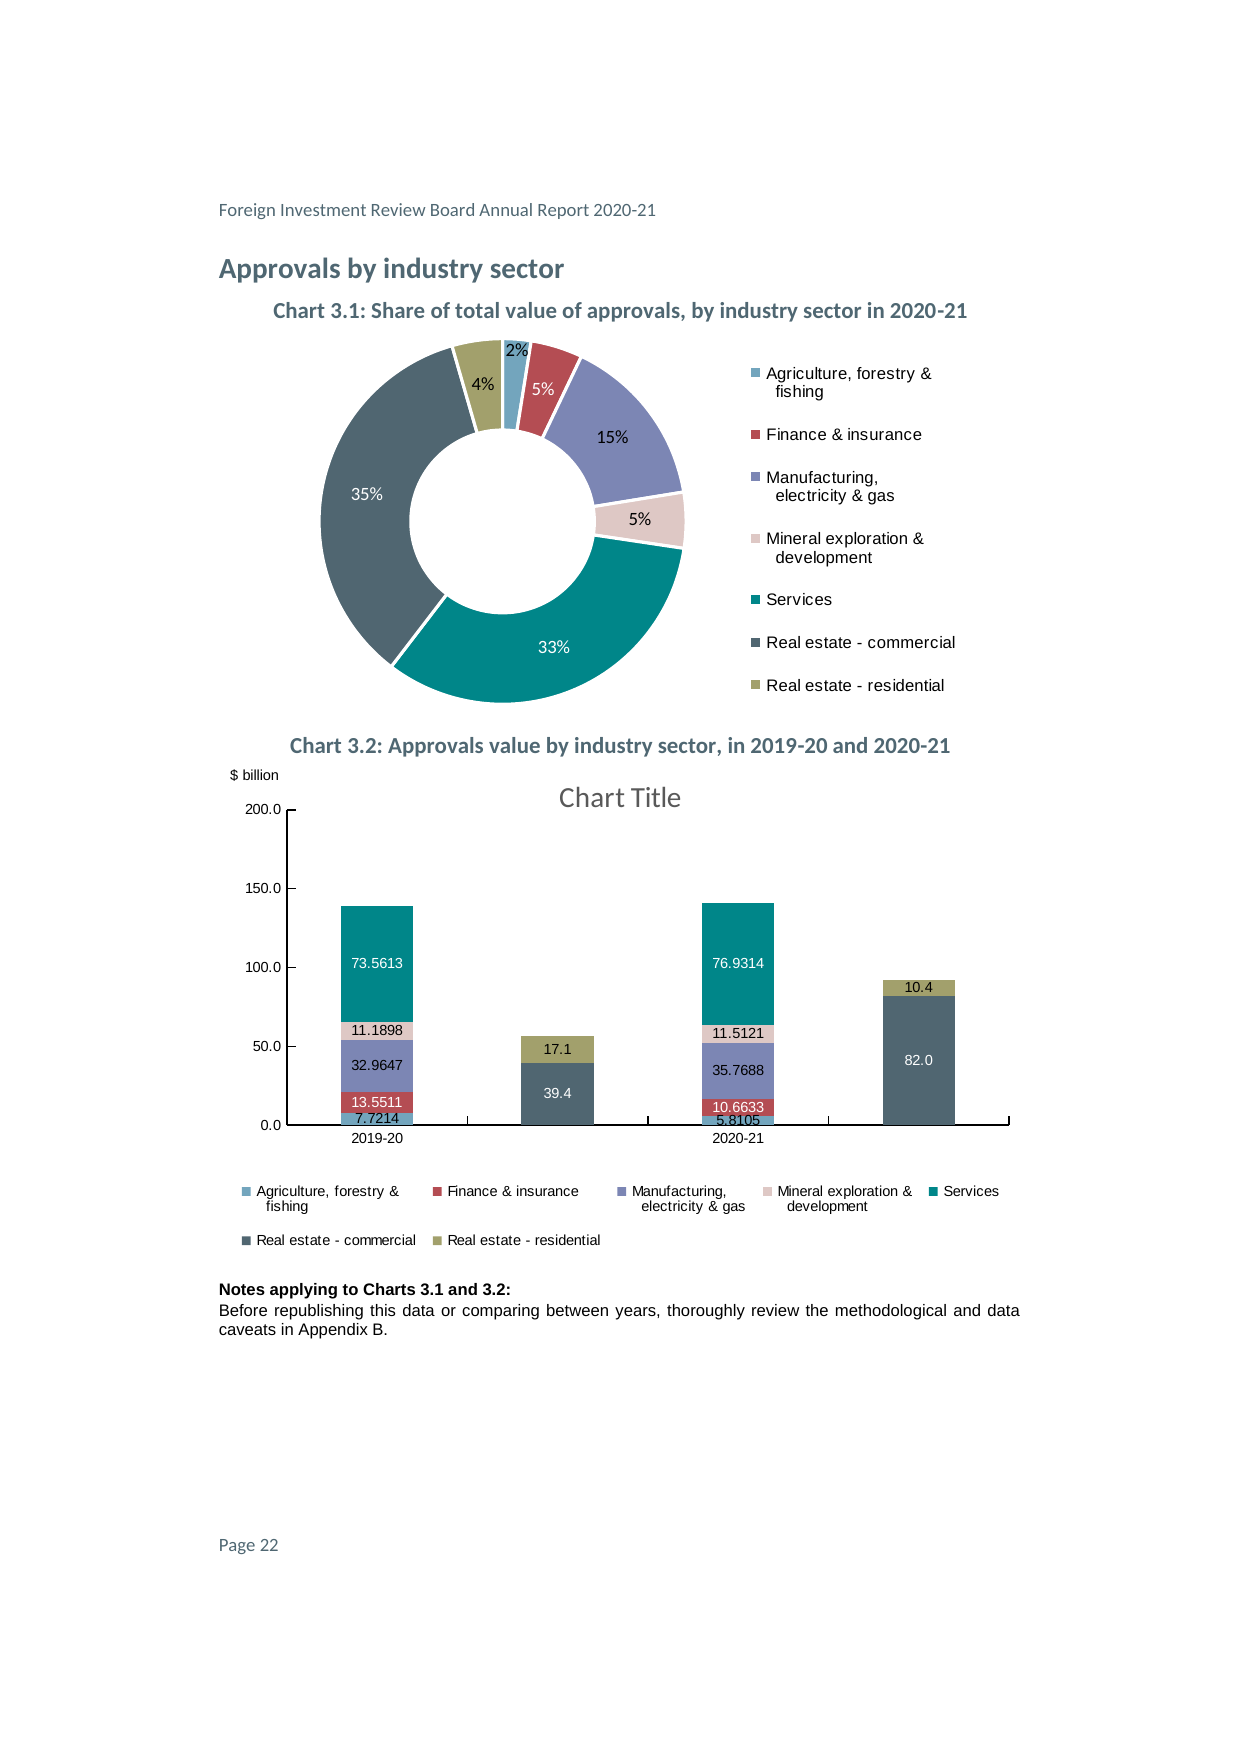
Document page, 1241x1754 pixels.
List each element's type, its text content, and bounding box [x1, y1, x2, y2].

subtitle Approvals by industry sector [218, 257, 1022, 284]
text Notes applying to Charts 3.1 and 3.2: [218, 1274, 1022, 1301]
text Before republishing this data or comparing between years, thoroughly review the methodological and data caveats in Appendix B. [218, 1301, 1022, 1339]
